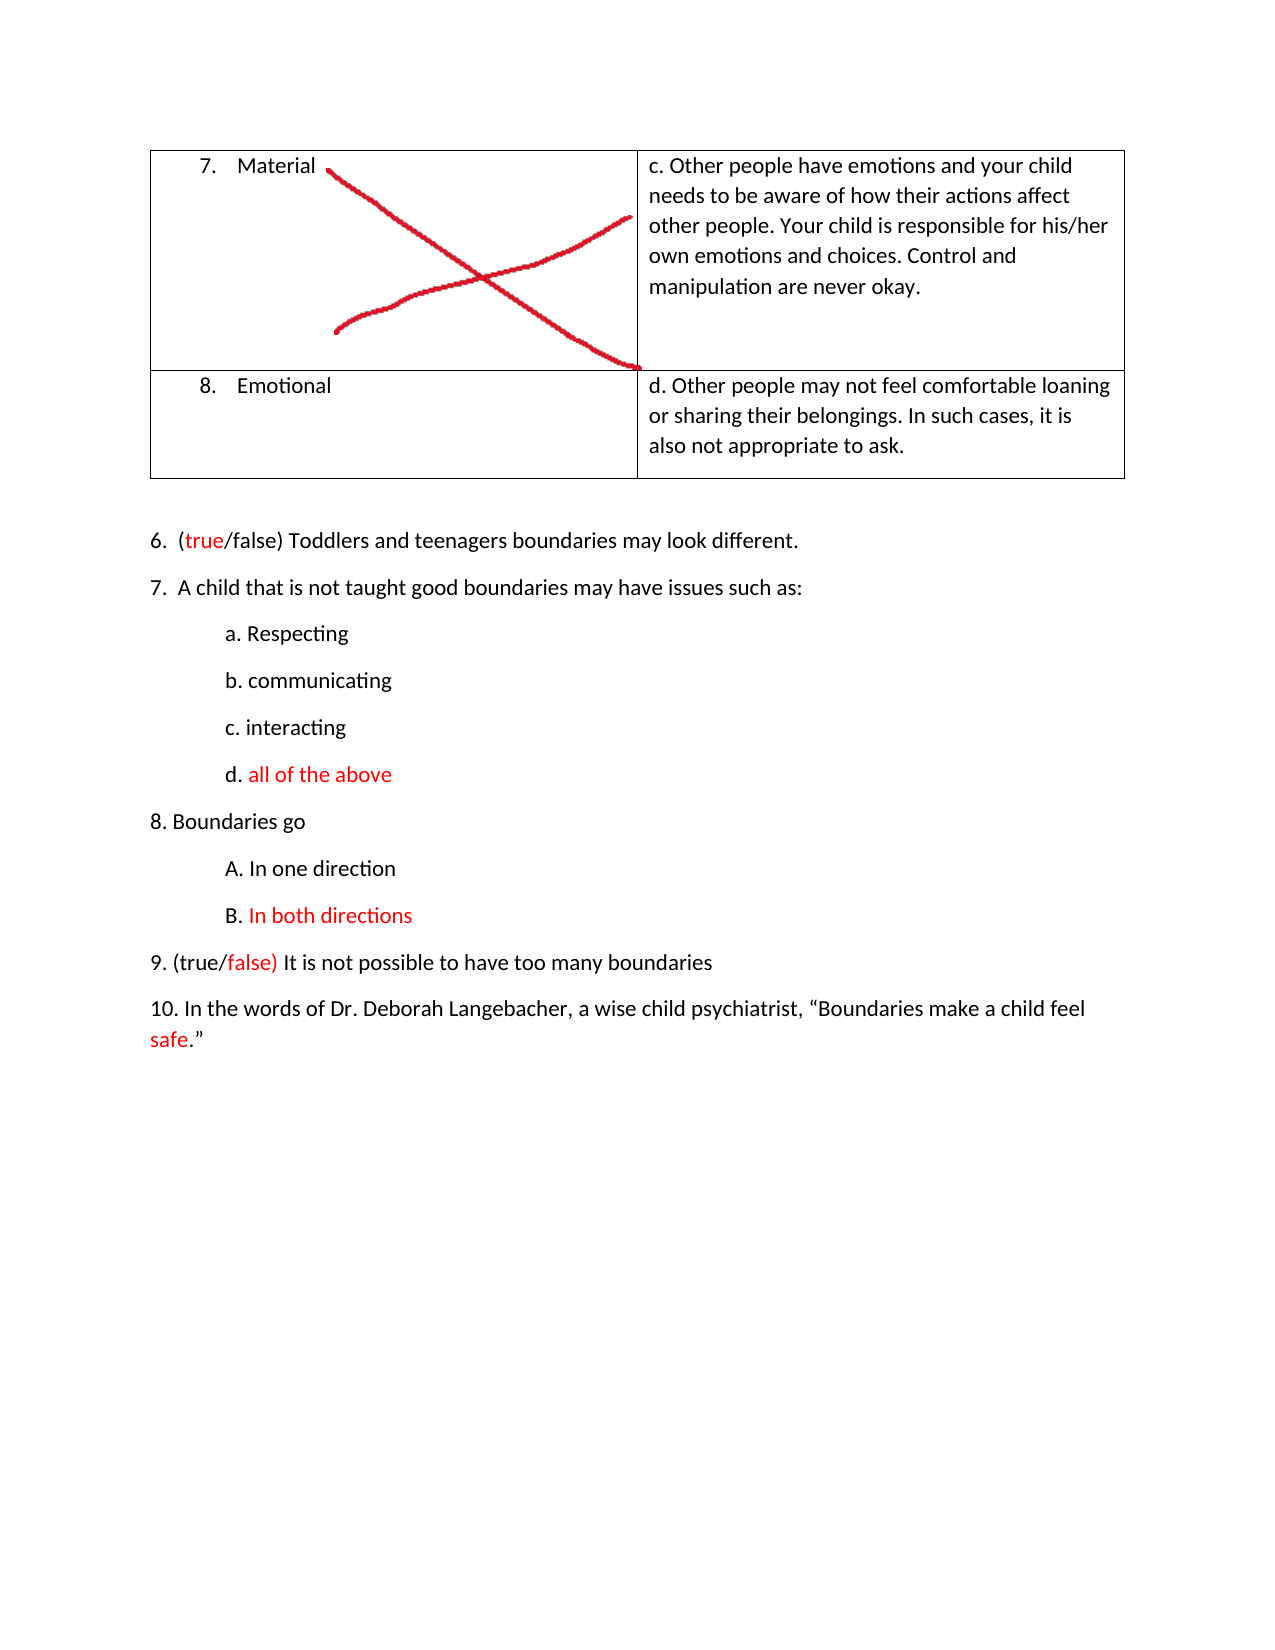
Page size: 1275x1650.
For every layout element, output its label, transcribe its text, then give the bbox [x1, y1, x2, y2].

table_cell d. Other people may not feel comfortable loaning or sharing their belongings. In such cases, it is also not appropriate to ask. [638, 371, 1124, 478]
text b. communicating [150, 666, 1125, 694]
text a. Respecting [150, 619, 1125, 648]
text 6. (true/false) Toddlers and teenagers boundaries may look different. [150, 526, 1125, 554]
picture [326, 168, 642, 370]
table_cell Emotional [151, 371, 637, 478]
table_cell c. Other people have emotions and your child needs to be aware of how their actions affect other people. Your child is responsible for his/her own emotions and choices. Control and manipulation are never okay. [638, 151, 1124, 370]
table_cell Material [151, 151, 637, 370]
text 7. A child that is not taught good boundaries may have issues such as: [150, 573, 1125, 601]
text 8. Boundaries go [150, 807, 1125, 835]
text A. In one direction [150, 854, 1125, 882]
text c. interacting [150, 713, 1125, 741]
text d. all of the above [150, 760, 1125, 788]
text 9. (true/false) It is not possible to have too many boundaries [150, 948, 1125, 976]
text B. In both directions [150, 901, 1125, 929]
text 10. In the words of Dr. Deborah Langebacher, a wise child psychiatrist, “Boundaries make a child feel safe.” [150, 994, 1125, 1053]
